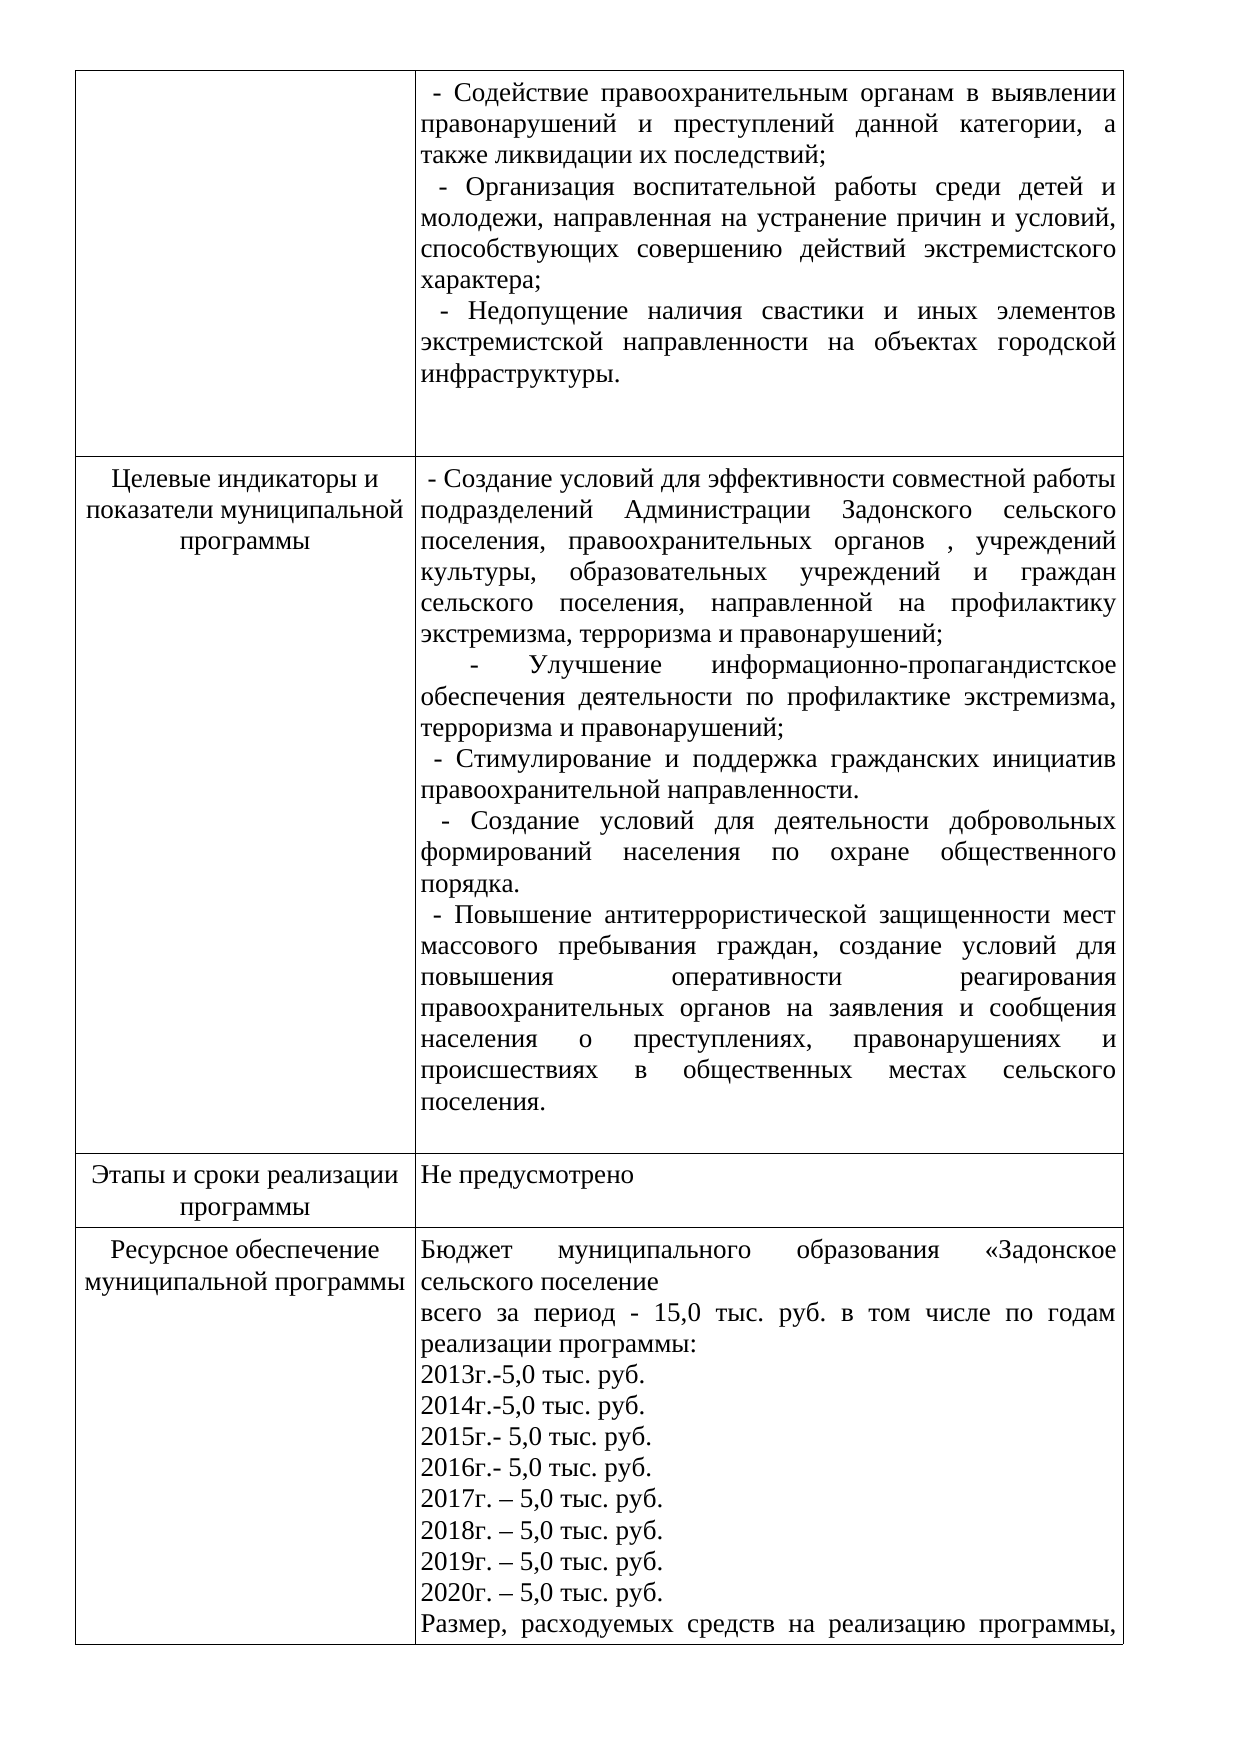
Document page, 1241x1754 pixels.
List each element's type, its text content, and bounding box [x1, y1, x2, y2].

table_cell Целевые индикаторы и показатели муниципальной программы [76, 457, 415, 1153]
table_cell Этапы и сроки реализации программы [76, 1154, 415, 1227]
table_cell - Создание условий для эффективности совместной работы подразделений Администрации Задонского сельского поселения, правоохранительных органов , учреждений культуры, образовательных учреждений и граждан сельского поселения, направленной на профилактику экстремизма, терроризма и правонарушений; - Улучшение информационно-пропагандистское обеспечения деятельности по профилактике экстремизма, терроризма и правонарушений; - Стимулирование и поддержка гражданских инициатив правоохранительной направленности. - Создание условий для деятельности добровольных формирований населения по охране общественного порядка. - Повышение антитеррористической защищенности мест массового пребывания граждан, создание условий для повышения оперативности реагирования правоохранительных органов на заявления и сообщения населения о преступлениях, правонарушениях и происшествиях в общественных местах сельского поселения. [416, 457, 1123, 1153]
table_cell Не предусмотрено [416, 1154, 1123, 1227]
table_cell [416, 1228, 1123, 1644]
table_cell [76, 1228, 415, 1644]
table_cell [76, 71, 415, 456]
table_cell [416, 71, 1123, 456]
